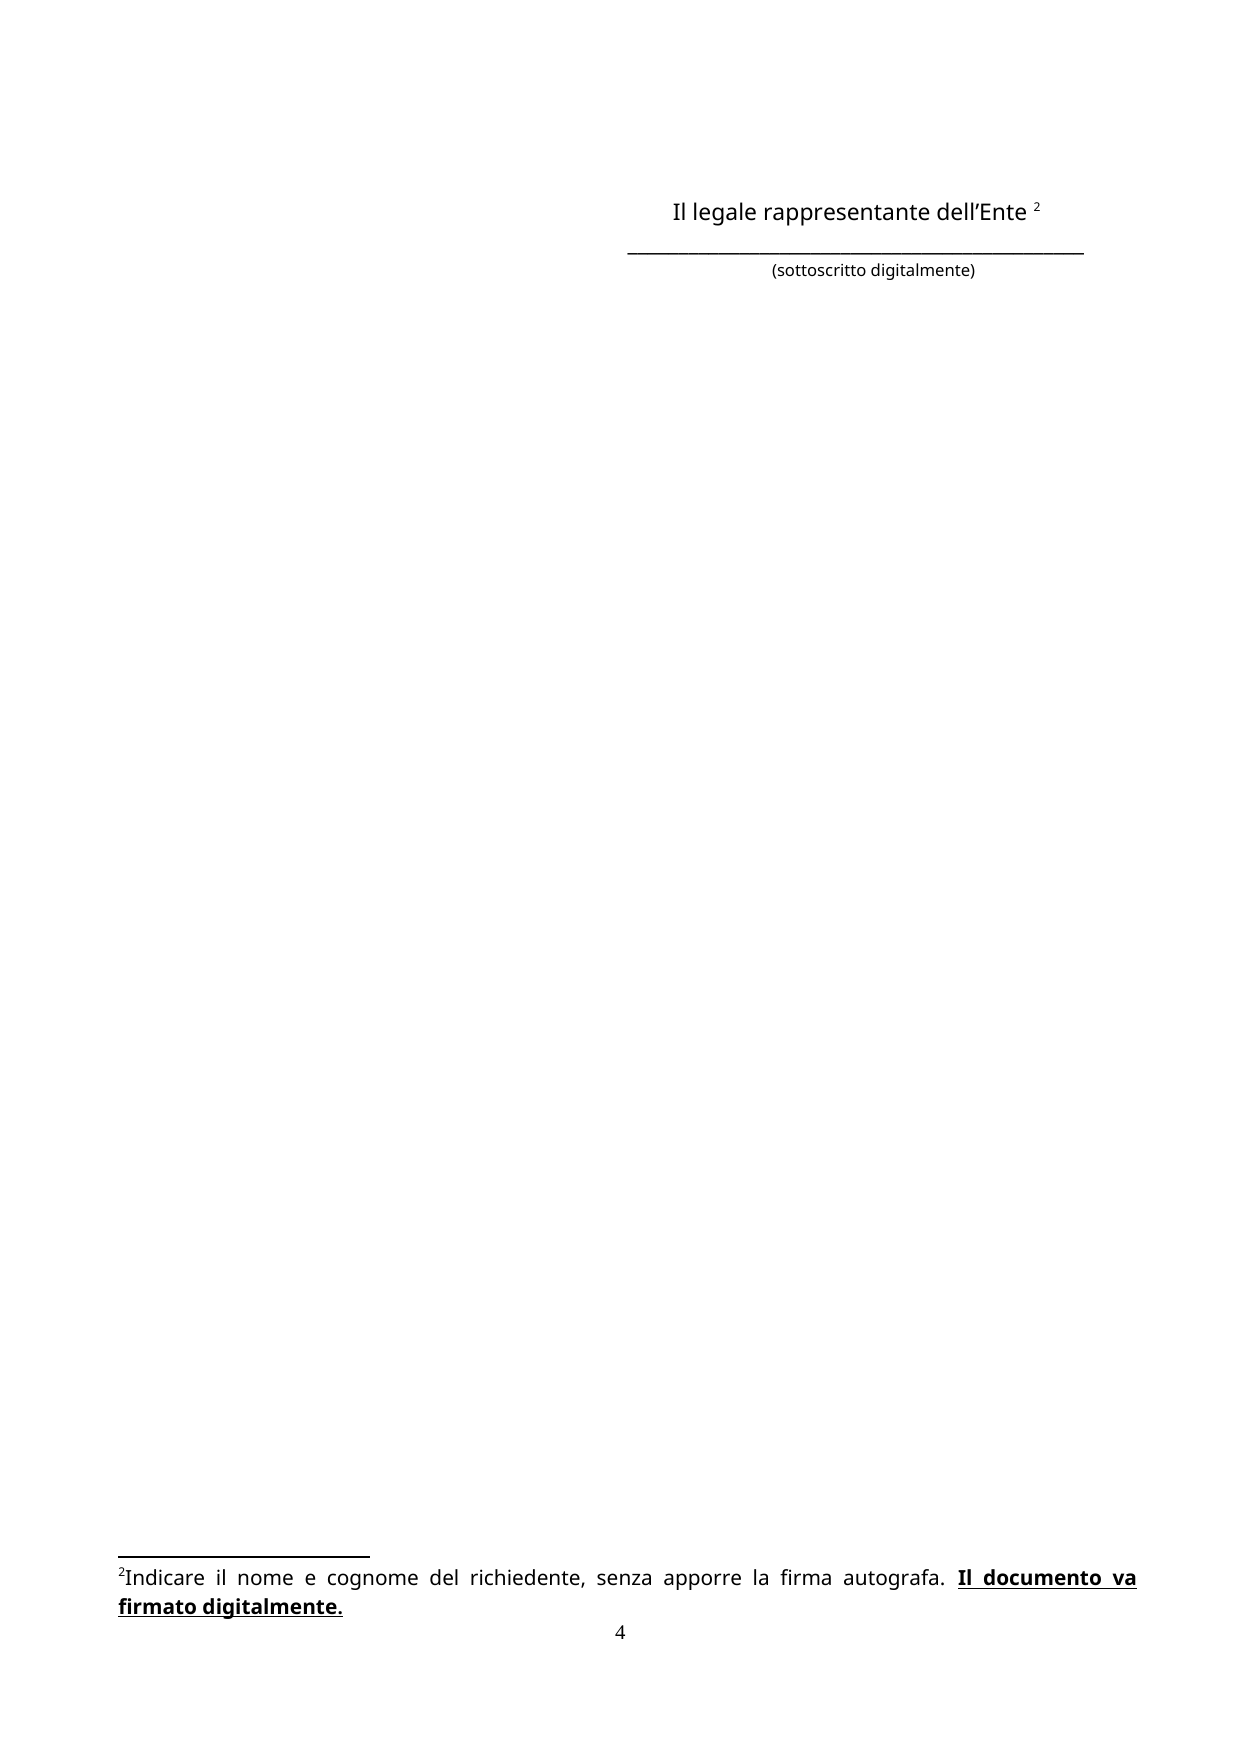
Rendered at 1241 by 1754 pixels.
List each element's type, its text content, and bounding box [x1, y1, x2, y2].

text (sottoscritto digitalmente) [620, 258, 1122, 281]
text Il legale rappresentante dell’Ente [591, 196, 1122, 227]
text _____________________________________________ [591, 227, 1122, 258]
